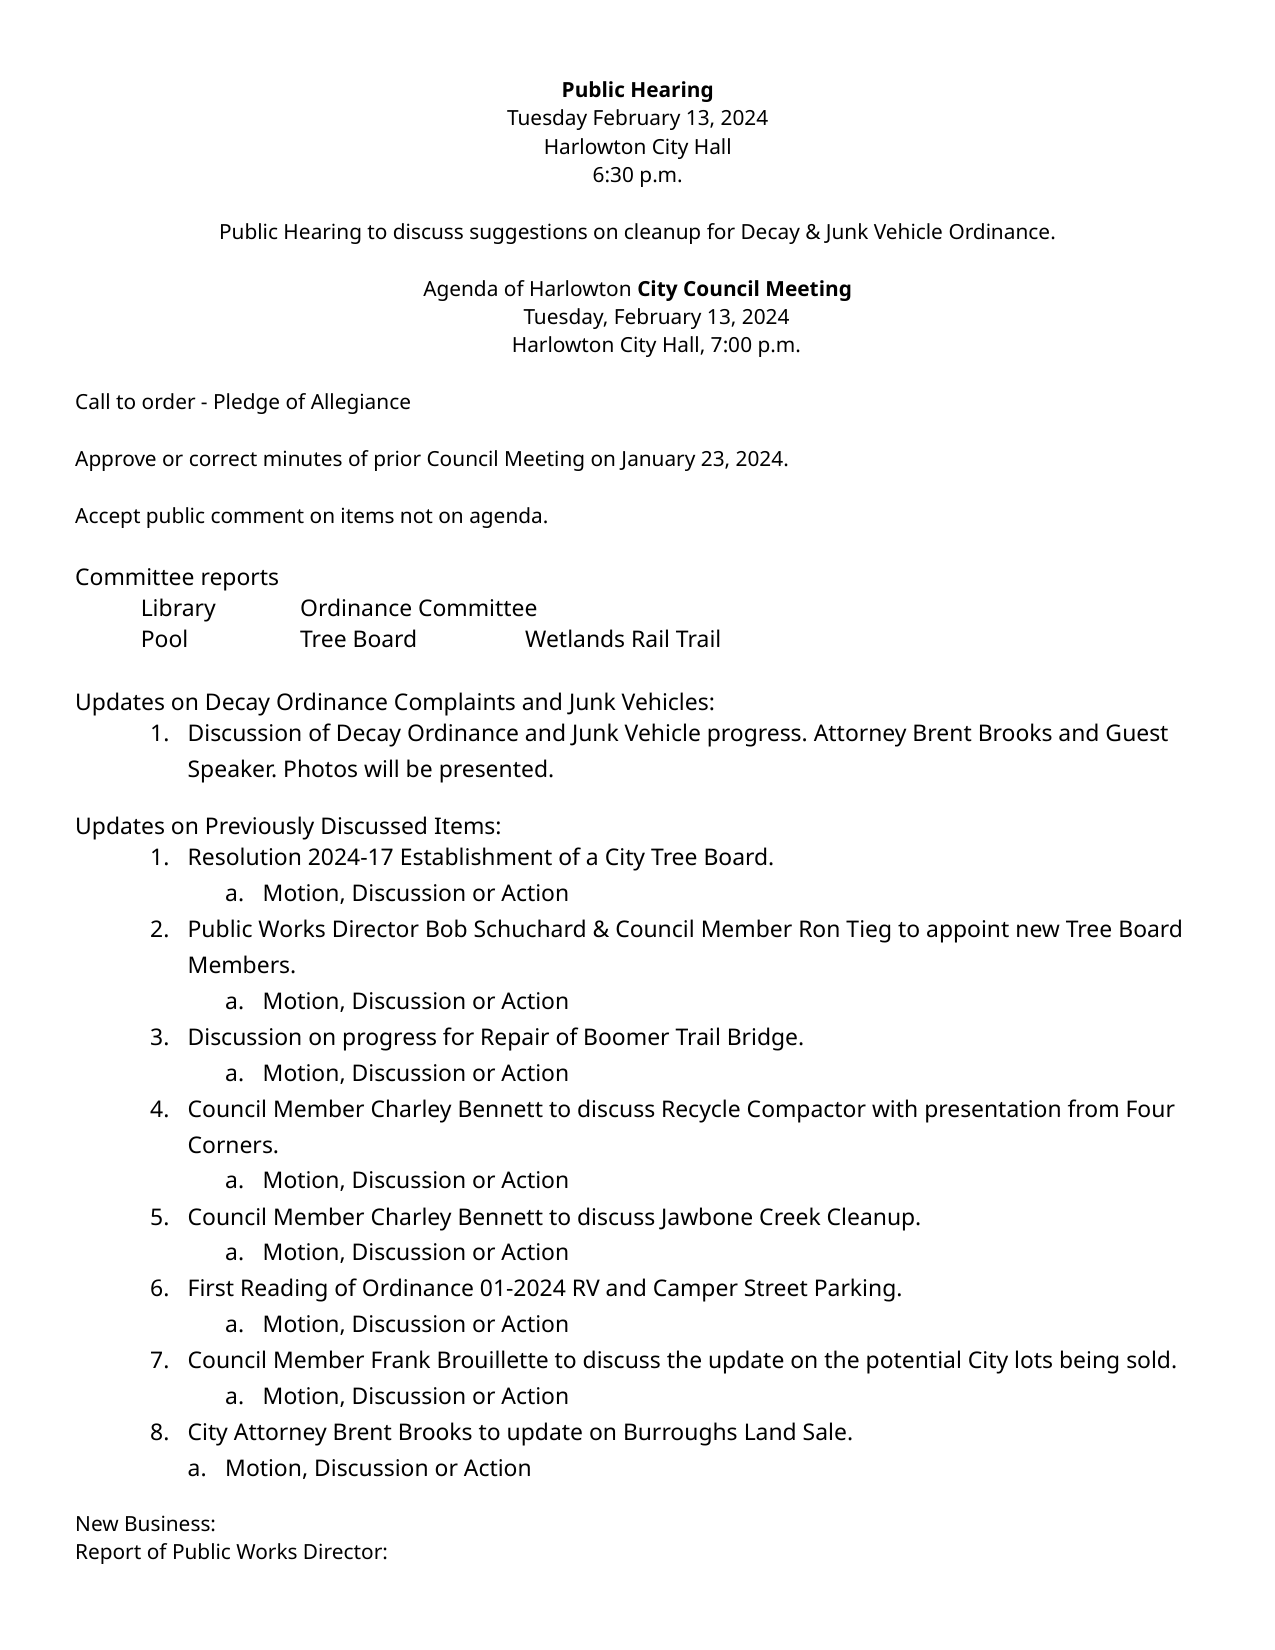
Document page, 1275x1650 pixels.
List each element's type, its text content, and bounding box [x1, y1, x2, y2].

text Tuesday, February 13, 2024 [112, 302, 1200, 331]
text Updates on Decay Ordinance Complaints and Junk Vehicles: [75, 686, 1200, 717]
text Committee reports [75, 561, 1200, 592]
list Public Works Director Bob Schuchard & Council Member Ron Tieg to appoint new Tree Board Members. [150, 913, 1200, 980]
text Harlowton City Hall, 7:00 p.m. [112, 331, 1200, 359]
list Motion, Discussion or Action [225, 1164, 1200, 1196]
list First Reading of Ordinance 01-2024 RV and Camper Street Parking. [150, 1272, 1200, 1303]
text Accept public comment on items not on agenda. [75, 501, 1200, 529]
list Motion, Discussion or Action [225, 1308, 1200, 1339]
list Motion, Discussion or Action [225, 985, 1200, 1016]
text Public Hearing to discuss suggestions on cleanup for Decay & Junk Vehicle Ordinance. [75, 217, 1200, 246]
list Resolution 2024-17 Establishment of a City Tree Board. [150, 841, 1200, 872]
text Report of Public Works Director: [75, 1537, 1200, 1566]
list Motion, Discussion or Action [225, 1236, 1200, 1268]
list Council Member Charley Bennett to discuss Jawbone Creek Cleanup. [150, 1200, 1200, 1232]
text Agenda of Harlowton City Council Meeting [75, 274, 1200, 302]
list Discussion on progress for Repair of Boomer Trail Bridge. [150, 1021, 1200, 1052]
text Updates on Previously Discussed Items: [75, 810, 1200, 841]
text New Business: [75, 1509, 1200, 1537]
text Tuesday February 13, 2024 [75, 103, 1200, 132]
list Council Member Frank Brouillette to discuss the update on the potential City lots being sold. [150, 1344, 1200, 1375]
text Call to order - Pledge of Allegiance [75, 387, 1200, 416]
list Pool Tree Board Wetlands Rail Trail [141, 623, 1200, 654]
text Harlowton City Hall [75, 132, 1200, 160]
text Public Hearing [75, 75, 1200, 103]
list Council Member Charley Bennett to discuss Recycle Compactor with presentation from Four Corners. [150, 1093, 1200, 1160]
list Motion, Discussion or Action [187, 1452, 1200, 1483]
text Approve or correct minutes of prior Council Meeting on January 23, 2024. [75, 444, 1200, 473]
list Discussion of Decay Ordinance and Junk Vehicle progress. Attorney Brent Brooks and Guest Speaker. Photos will be presented. [150, 717, 1200, 784]
list Motion, Discussion or Action [225, 1057, 1200, 1088]
list Motion, Discussion or Action [225, 877, 1200, 908]
list Motion, Discussion or Action [225, 1380, 1200, 1411]
text 6:30 p.m. [75, 160, 1200, 189]
list Library Ordinance Committee [141, 592, 1200, 623]
list City Attorney Brent Brooks to update on Burroughs Land Sale. [150, 1416, 1200, 1447]
